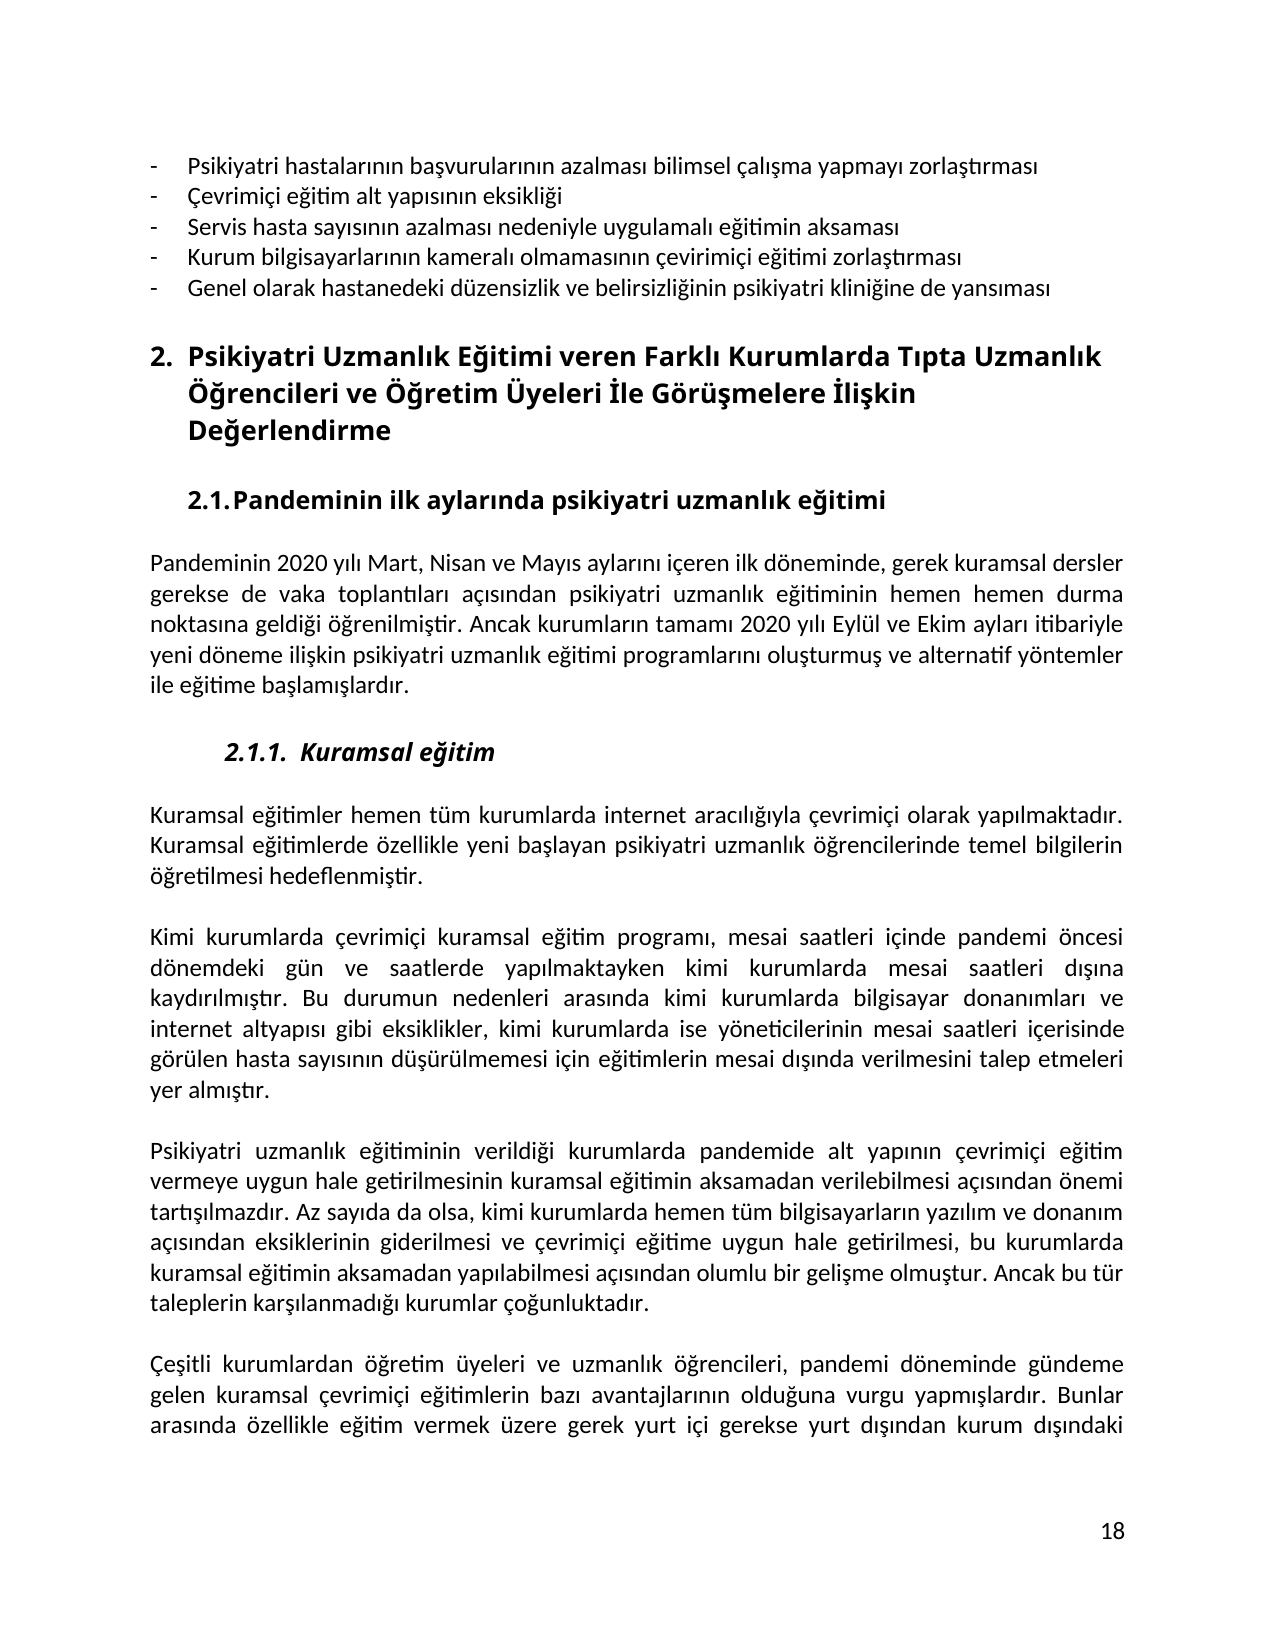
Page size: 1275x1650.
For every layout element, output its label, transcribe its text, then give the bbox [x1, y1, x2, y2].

list Servis hasta sayısının azalması nedeniyle uygulamalı eğitimin aksaması [150, 211, 1125, 242]
list Psikiyatri hastalarının başvurularının azalması bilimsel çalışma yapmayı zorlaştırması [150, 150, 1125, 181]
text Kimi kurumlarda çevrimiçi kuramsal eğitim programı, mesai saatleri içinde pandemi öncesi dönemdeki gün ve saatlerde yapılmaktayken kimi kurumlarda mesai saatleri dışına kaydırılmıştır. Bu durumun nedenleri arasında kimi kurumlarda bilgisayar donanımları ve internet altyapısı gibi eksiklikler, kimi kurumlarda ise yöneticilerinin mesai saatleri içerisinde görülen hasta sayısının düşürülmemesi için eğitimlerin mesai dışında verilmesini talep etmeleri yer almıştır. [150, 921, 1125, 1104]
subtitle Kuramsal eğitim [225, 734, 1125, 768]
list Genel olarak hastanedeki düzensizlik ve belirsizliğinin psikiyatri kliniğine de yansıması [150, 272, 1125, 303]
subtitle Psikiyatri Uzmanlık Eğitimi veren Farklı Kurumlarda Tıpta Uzmanlık Öğrencileri ve Öğretim Üyeleri İle Görüşmelere İlişkin Değerlendirme [150, 337, 1125, 448]
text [150, 1348, 1125, 1440]
subtitle Pandeminin ilk aylarında psikiyatri uzmanlık eğitimi [187, 483, 1125, 517]
list Kurum bilgisayarlarının kameralı olmamasının çevirimiçi eğitimi zorlaştırması [150, 242, 1125, 272]
text Pandeminin 2020 yılı Mart, Nisan ve Mayıs aylarını içeren ilk döneminde, gerek kuramsal dersler gerekse de vaka toplantıları açısından psikiyatri uzmanlık eğitiminin hemen hemen durma noktasına geldiği öğrenilmiştir. Ancak kurumların tamamı 2020 yılı Eylül ve Ekim ayları itibariyle yeni döneme ilişkin psikiyatri uzmanlık eğitimi programlarını oluşturmuş ve alternatif yöntemler ile eğitime başlamışlardır. [150, 547, 1125, 700]
text Kuramsal eğitimler hemen tüm kurumlarda internet aracılığıyla çevrimiçi olarak yapılmaktadır. Kuramsal eğitimlerde özellikle yeni başlayan psikiyatri uzmanlık öğrencilerinde temel bilgilerin öğretilmesi hedeflenmiştir. [150, 799, 1125, 891]
list Çevrimiçi eğitim alt yapısının eksikliği [150, 181, 1125, 211]
text Psikiyatri uzmanlık eğitiminin verildiği kurumlarda pandemide alt yapının çevrimiçi eğitim vermeye uygun hale getirilmesinin kuramsal eğitimin aksamadan verilebilmesi açısından önemi tartışılmazdır. Az sayıda da olsa, kimi kurumlarda hemen tüm bilgisayarların yazılım ve donanım açısından eksiklerinin giderilmesi ve çevrimiçi eğitime uygun hale getirilmesi, bu kurumlarda kuramsal eğitimin aksamadan yapılabilmesi açısından olumlu bir gelişme olmuştur. Ancak bu tür taleplerin karşılanmadığı kurumlar çoğunluktadır. [150, 1135, 1125, 1318]
